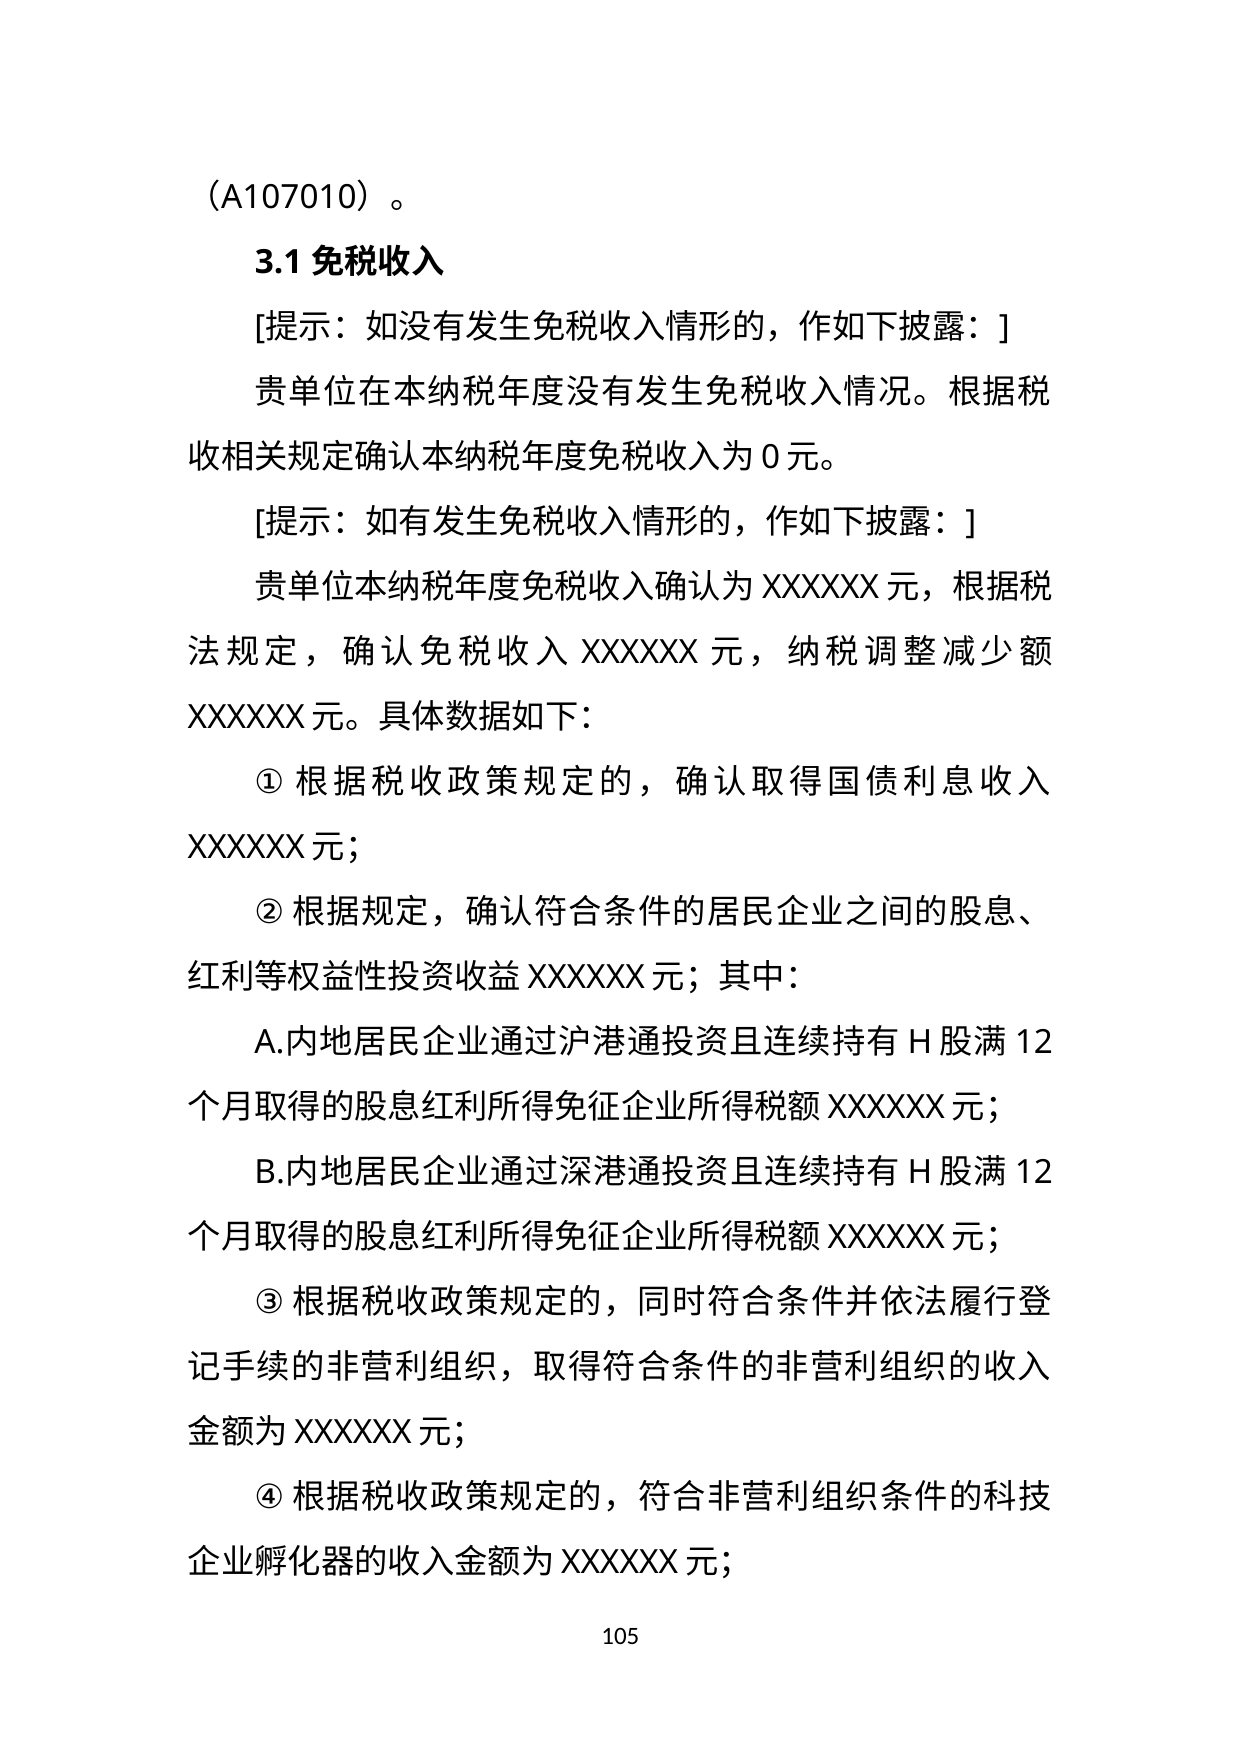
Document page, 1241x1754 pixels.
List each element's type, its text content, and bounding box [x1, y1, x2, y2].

text 3.1 免税收入 [187, 227, 1053, 292]
text 贵单位在本纳税年度没有发生免税收入情况。根据税收相关规定确认本纳税年度免税收入为0元。 [187, 357, 1053, 487]
text ①根据税收政策规定的，确认取得国债利息收入XXXXXX元； [187, 747, 1053, 877]
text [提示：如没有发生免税收入情形的，作如下披露：] [187, 292, 1053, 357]
text [提示：如有发生免税收入情形的，作如下披露：] [187, 487, 1053, 552]
text 贵单位本纳税年度免税收入确认为XXXXXX元，根据税法规定，确认免税收入XXXXXX元，纳税调整减少额XXXXXX元。具体数据如下： [187, 552, 1053, 747]
text ④根据税收政策规定的，符合非营利组织条件的科技企业孵化器的收入金额为XXXXXX元； [187, 1462, 1053, 1592]
text B.内地居民企业通过深港通投资且连续持有H股满12个月取得的股息红利所得免征企业所得税额XXXXXX元； [187, 1137, 1053, 1267]
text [187, 162, 1053, 227]
text A.内地居民企业通过沪港通投资且连续持有H股满12个月取得的股息红利所得免征企业所得税额XXXXXX元； [187, 1007, 1053, 1137]
text ②根据规定，确认符合条件的居民企业之间的股息、红利等权益性投资收益XXXXXX元；其中： [187, 877, 1053, 1007]
text ③根据税收政策规定的，同时符合条件并依法履行登记手续的非营利组织，取得符合条件的非营利组织的收入金额为XXXXXX元； [187, 1267, 1053, 1462]
